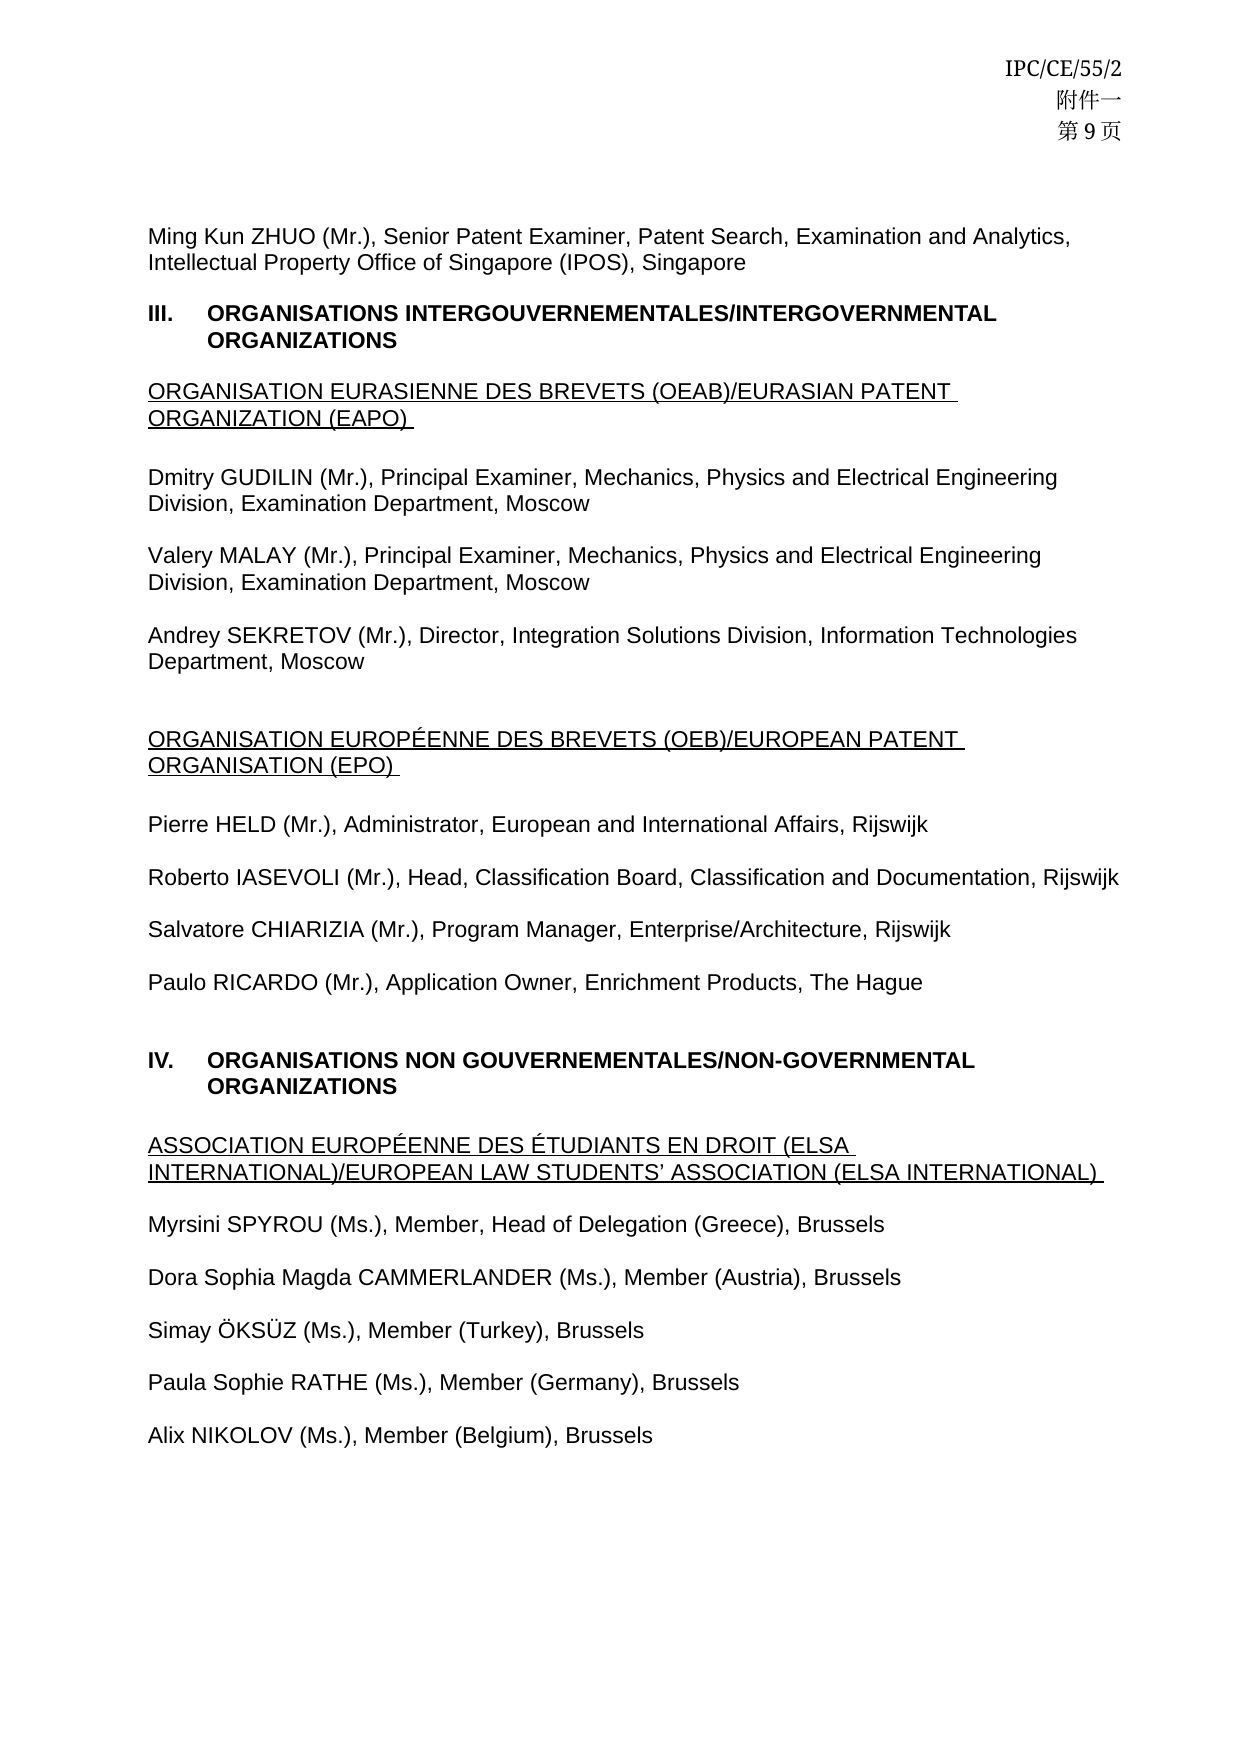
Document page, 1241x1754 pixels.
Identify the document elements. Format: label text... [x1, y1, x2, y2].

subtitle ORGANISATION EURASIENNE DES BREVETS (OEAB)/EURASIAN PATENT ORGANIZATION (EAPO) [148, 378, 1122, 431]
text Paulo RICARDO (Mr.), Application Owner, Enrichment Products, The Hague [148, 969, 1122, 995]
text Dmitry GUDILIN (Mr.), Principal Examiner, Mechanics, Physics and Electrical Engineering Division, Examination Department, Moscow [148, 463, 1122, 516]
text Roberto IASEVOLI (Mr.), Head, Classification Board, Classification and Documentation, Rijswijk [148, 864, 1122, 890]
text Salvatore CHIARIZIA (Mr.), Program Manager, Enterprise/Architecture, Rijswijk [148, 916, 1122, 943]
text Paula Sophie RATHE (Ms.), Member (Germany), Brussels [148, 1369, 1122, 1396]
text Valery MALAY (Mr.), Principal Examiner, Mechanics, Physics and Electrical Engineering Division, Examination Department, Moscow [148, 542, 1122, 595]
subtitle III. ORGANISATIONS INTERGOUVERNEMENTALES/INTERGOVERNMENTAL ORGANIZATIONS [148, 300, 1122, 353]
text Dora Sophia Magda CAMMERLANDER (Ms.), Member (Austria), Brussels [148, 1264, 1122, 1290]
text Andrey SEKRETOV (Mr.), Director, Integration Solutions Division, Information Technologies Department, Moscow [148, 622, 1122, 674]
text Ming Kun ZHUO (Mr.), Senior Patent Examiner, Patent Search, Examination and Analytics, Intellectual Property Office of Singapore (IPOS), Singapore [148, 223, 1122, 275]
text Simay ÖKSÜZ (Ms.), Member (Turkey), Brussels [148, 1317, 1122, 1343]
text Pierre HELD (Mr.), Administrator, European and International Affairs, Rijswijk [148, 811, 1122, 837]
subtitle ORGANISATION EUROPÉENNE DES BREVETS (OEB)/EUROPEAN PATENT ORGANISATION (EPO) [148, 726, 1122, 778]
text Myrsini SPYROU (Ms.), Member, Head of Delegation (Greece), Brussels [148, 1211, 1122, 1237]
subtitle IV. ORGANISATIONS NON GOUVERNEMENTALES/NON-GOVERNMENTAL ORGANIZATIONS [148, 1047, 1122, 1099]
text ASSOCIATION EUROPÉENNE DES ÉTUDIANTS EN DROIT (ELSA INTERNATIONAL)/EUROPEAN LAW STUDENTS’ ASSOCIATION (ELSA INTERNATIONAL) [148, 1132, 1122, 1185]
text Alix NIKOLOV (Ms.), Member (Belgium), Brussels [148, 1422, 1122, 1448]
